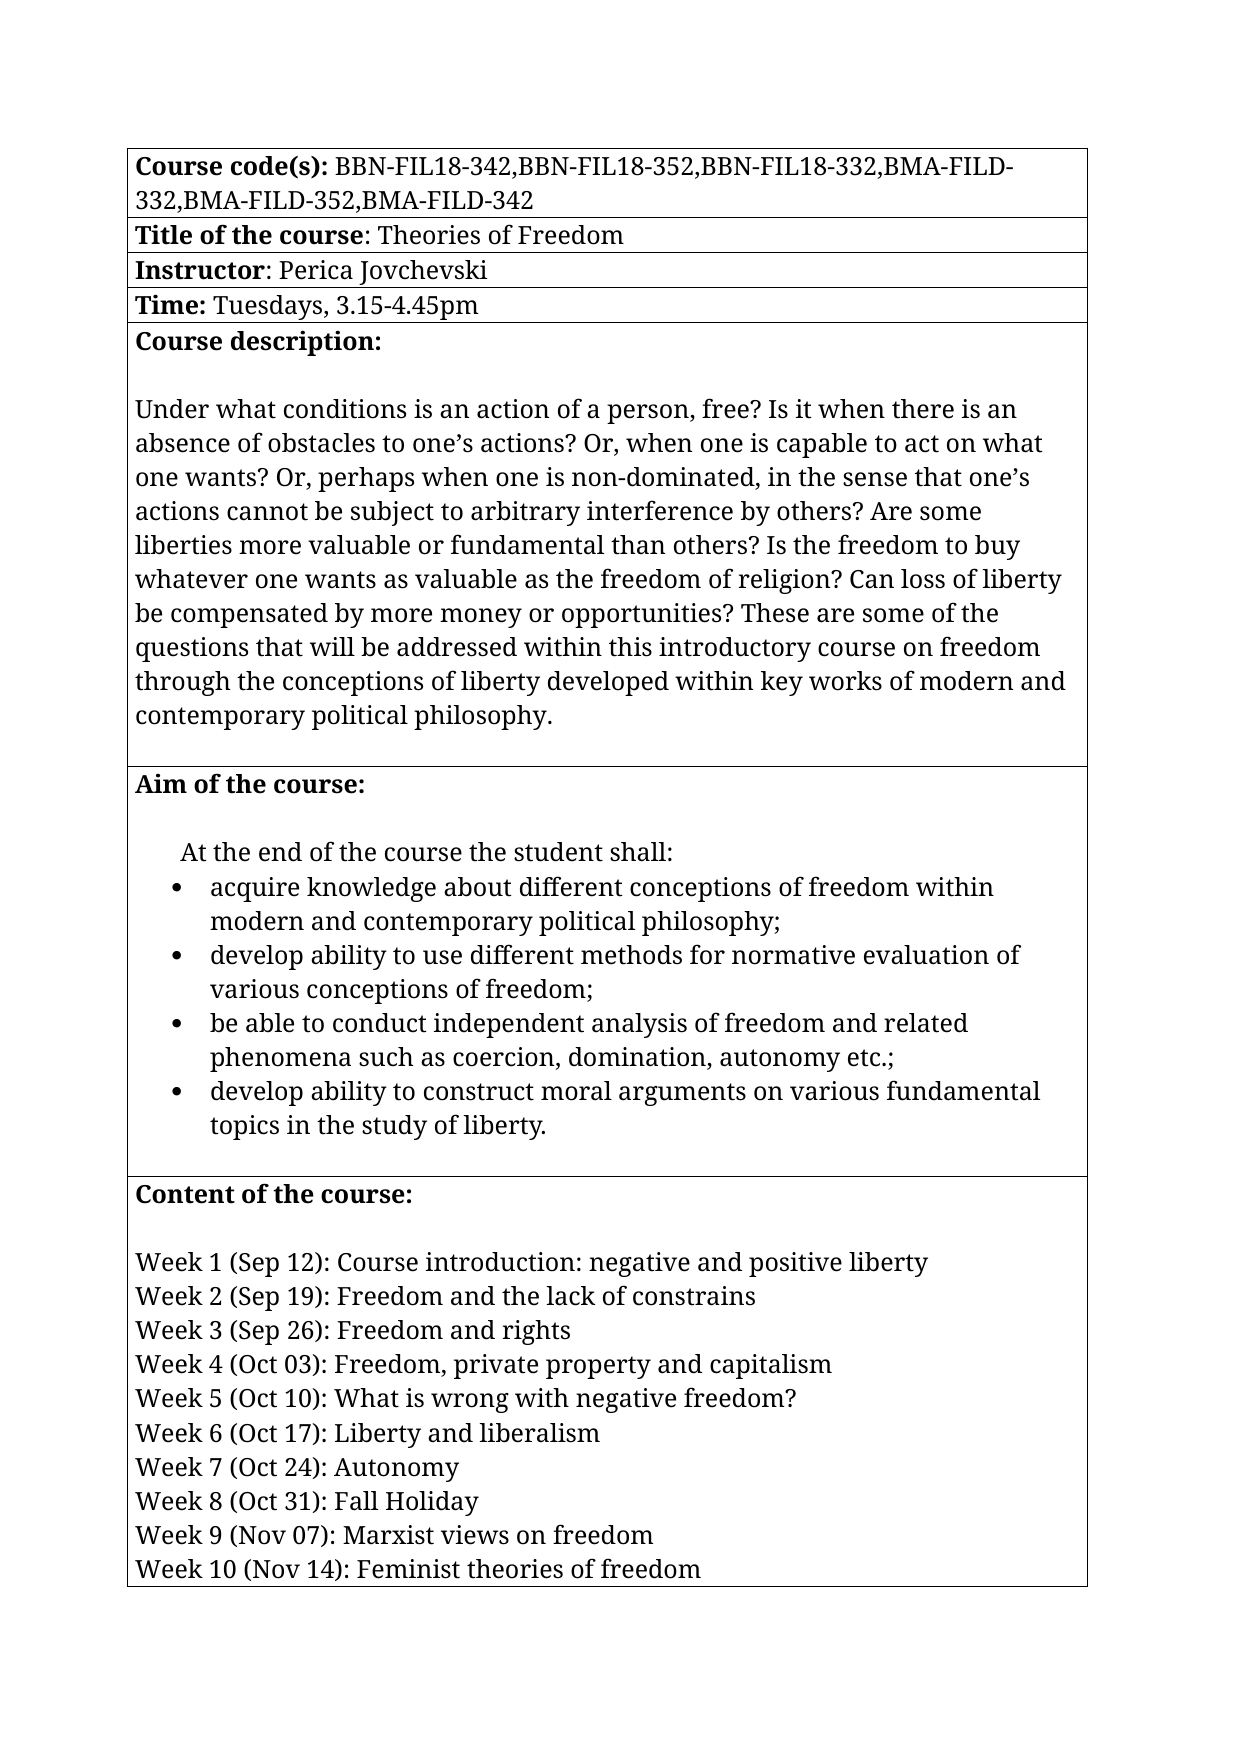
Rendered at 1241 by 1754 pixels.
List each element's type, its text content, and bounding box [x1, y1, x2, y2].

table_cell Title of the course: Theories of Freedom [128, 218, 1087, 252]
table_cell Aim of the course: At the end of the course the student shall: acquire knowledge about different conceptions of freedom within modern and contemporary political philosophy; develop ability to use different methods for normative evaluation of various conceptions of freedom; be able to conduct independent analysis of freedom and related phenomena such as coercion, domination, autonomy etc.; develop ability to construct moral arguments on various fundamental topics in the study of liberty. [128, 767, 1087, 1176]
table_cell Time: Tuesdays, 3.15-4.45pm [128, 288, 1087, 322]
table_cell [128, 1177, 1087, 1586]
table_cell Course description: Under what conditions is an action of a person, free? Is it when there is an absence of obstacles to one’s actions? Or, when one is capable to act on what one wants? Or, perhaps when one is non-dominated, in the sense that one’s actions cannot be subject to arbitrary interference by others? Are some liberties more valuable or fundamental than others? Is the freedom to buy whatever one wants as valuable as the freedom of religion? Can loss of liberty be compensated by more money or opportunities? These are some of the questions that will be addressed within this introductory course on freedom through the conceptions of liberty developed within key works of modern and contemporary political philosophy. [128, 323, 1087, 766]
table_cell Instructor: Perica Jovchevski [128, 253, 1087, 287]
table_header Course code(s): BBN-FIL18-342,BBN-FIL18-352,BBN-FIL18-332,BMA-FILD-332,BMA-FILD-352,BMA-FILD-342 [128, 149, 1087, 217]
